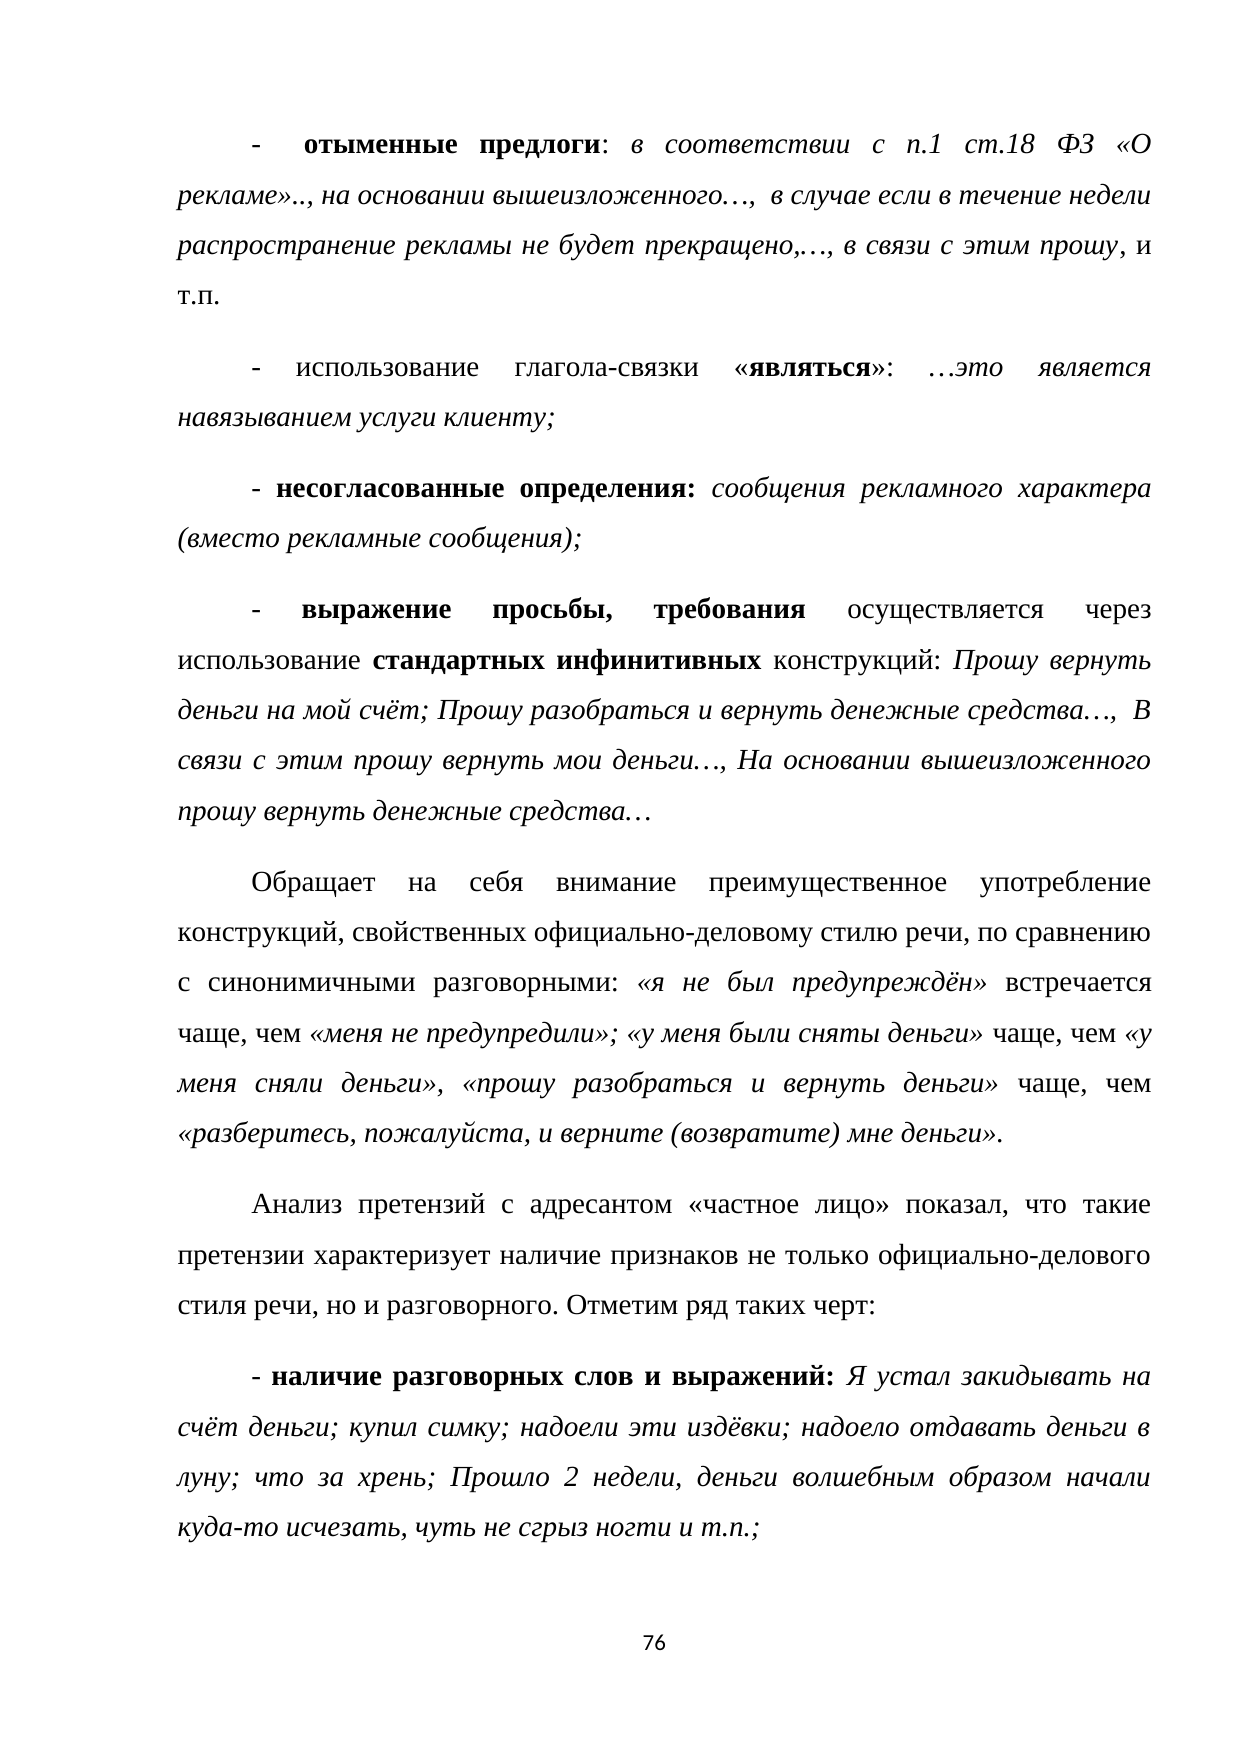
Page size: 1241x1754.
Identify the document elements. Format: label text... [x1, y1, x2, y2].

text - отыменные предлоги: в соответствии с п.1 ст.18 ФЗ «О рекламе».., на основании вышеизложенного…, в случае если в течение недели распространение рекламы не будет прекращено,…, в связи с этим прошу, и т.п. [177, 127, 1152, 311]
text - использование глагола-связки «являться»: …это является навязыванием услуги клиенту; [177, 349, 1152, 432]
text Анализ претензий с адресантом «частное лицо» показал, что такие претензии характеризует наличие признаков не только официально-делового стиля речи, но и разговорного. Отметим ряд таких черт: [177, 1187, 1152, 1321]
text Обращает на себя внимание преимущественное употребление конструкций, свойственных официально-деловому стилю речи, по сравнению с синонимичными разговорными: «я не был предупреждён» встречается чаще, чем «меня не предупредили»; «у меня были сняты деньги» чаще, чем «у меня сняли деньги», «прошу разобраться и вернуть деньги» чаще, чем «разберитесь, пожалуйста, и верните (возвратите) мне деньги». [177, 864, 1152, 1149]
text - несогласованные определения: сообщения рекламного характера (вместо рекламные сообщения); [177, 470, 1152, 554]
text - наличие разговорных слов и выражений: Я устал закидывать на счёт деньги; купил симку; надоели эти издёвки; надоело отдавать деньги в луну; что за хрень; Прошло 2 недели, деньги волшебным образом начали куда-то исчезать, чуть не сгрыз ногти и т.п.; [177, 1358, 1152, 1543]
text - выражение просьбы, требования осуществляется через использование стандартных инфинитивных конструкций: Прошу вернуть деньги на мой счёт; Прошу разобраться и вернуть денежные средства…, В связи с этим прошу вернуть мои деньги…, На основании вышеизложенного прошу вернуть денежные средства… [177, 592, 1152, 826]
